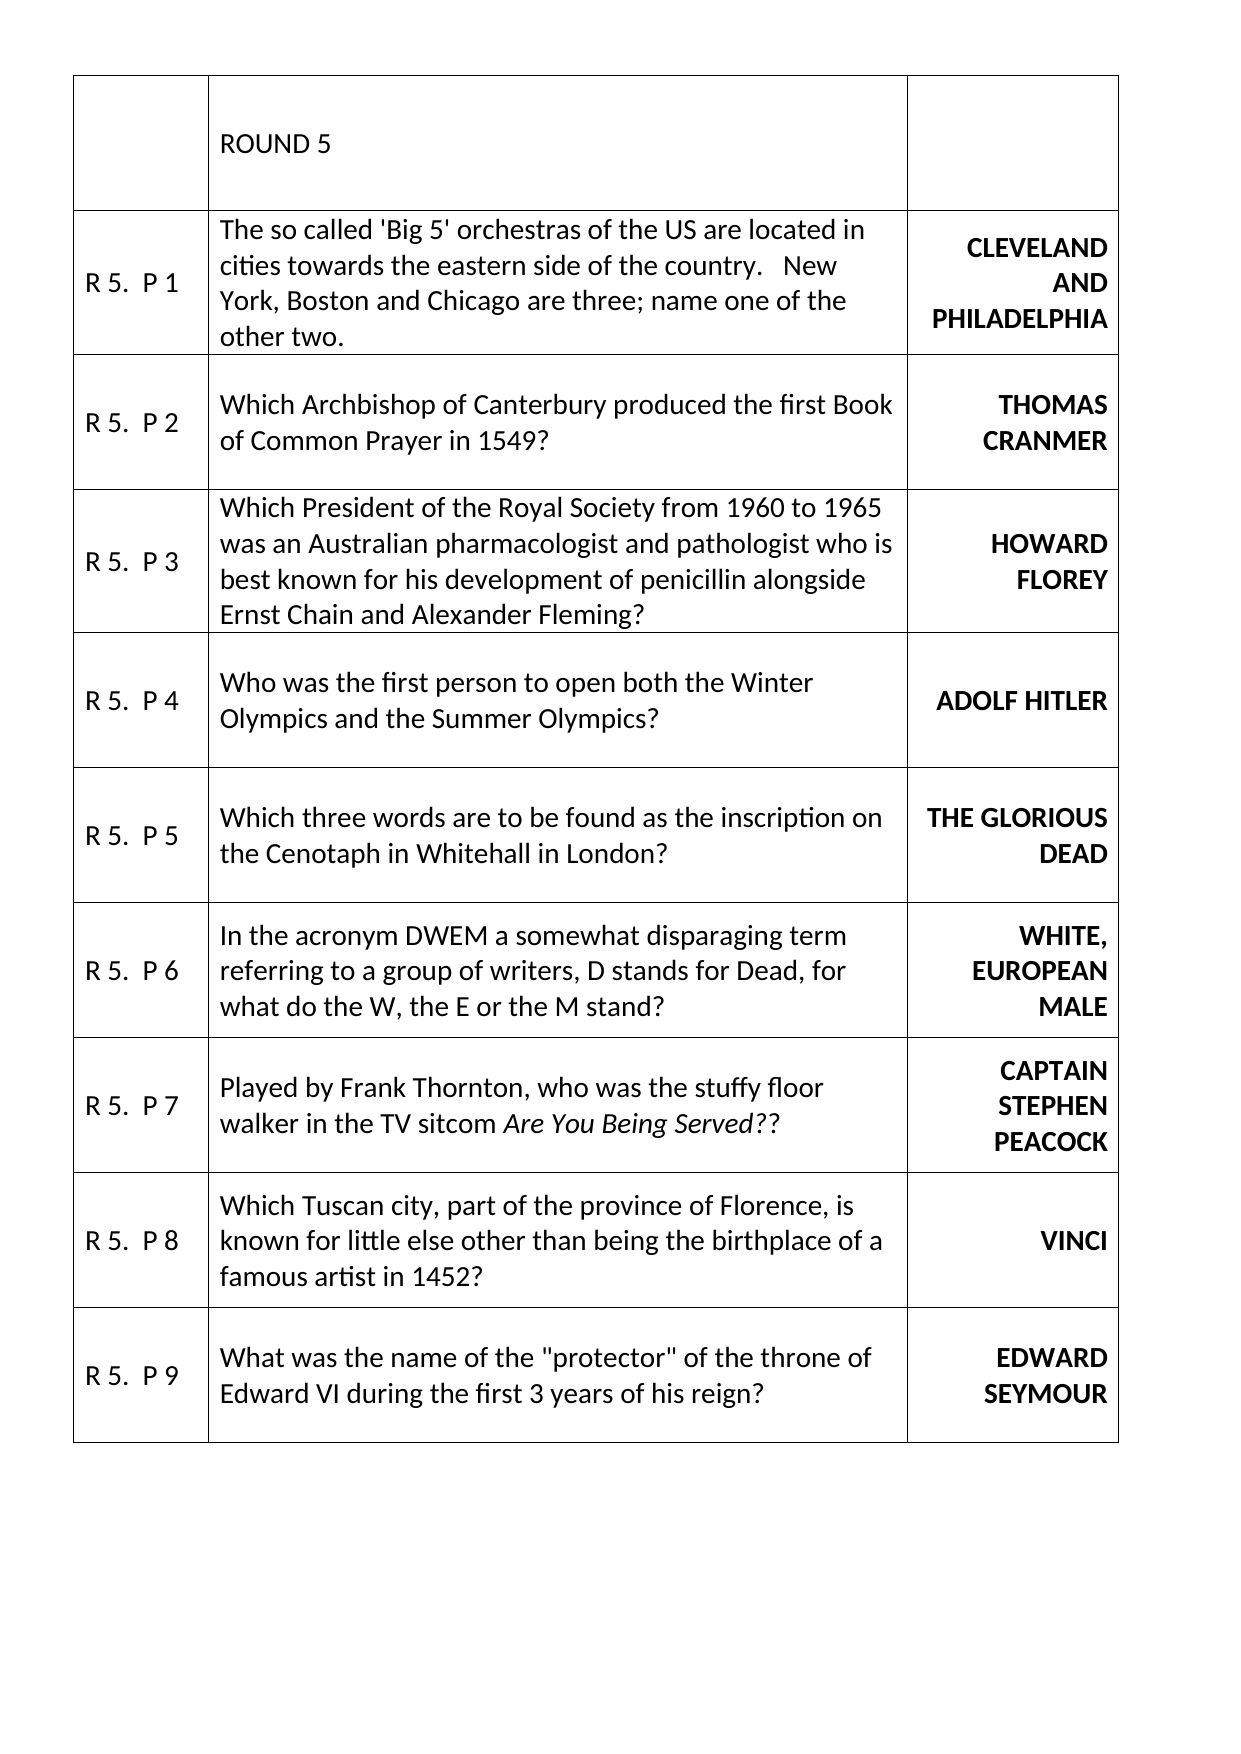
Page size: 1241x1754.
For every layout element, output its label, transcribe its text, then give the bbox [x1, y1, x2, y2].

table_cell VINCI [908, 1173, 1118, 1307]
table_cell Which Tuscan city, part of the province of Florence, is known for little else other than being the birthplace of a famous artist in 1452? [209, 1173, 907, 1307]
table_cell Which three words are to be found as the inscription on the Cenotaph in Whitehall in London? [209, 768, 907, 902]
table_cell What was the name of the "protector" of the throne of Edward VI during the first 3 years of his reign? [209, 1308, 907, 1442]
table_cell WHITE, EUROPEAN MALE [908, 903, 1118, 1037]
table_header ROUND 5 [209, 76, 907, 210]
table_cell ADOLF HITLER [908, 633, 1118, 767]
table_cell R 5. P 7 [74, 1038, 208, 1172]
table_cell CLEVELAND AND PHILADELPHIA [908, 211, 1118, 353]
table_cell CAPTAIN STEPHEN PEACOCK [908, 1038, 1118, 1172]
table_cell The so called 'Big 5' orchestras of the US are located in cities towards the eastern side of the country. New York, Boston and Chicago are three; name one of the other two. [209, 211, 907, 353]
table_cell THOMAS CRANMER [908, 355, 1118, 488]
table_cell R 5. P 8 [74, 1173, 208, 1307]
table_cell THE GLORIOUS DEAD [908, 768, 1118, 902]
table_cell R 5. P 4 [74, 633, 208, 767]
table_cell Who was the first person to open both the Winter Olympics and the Summer Olympics? [209, 633, 907, 767]
table_cell In the acronym DWEM a somewhat disparaging term referring to a group of writers, D stands for Dead, for what do the W, the E or the M stand? [209, 903, 907, 1037]
table_cell Played by Frank Thornton, who was the stuffy floor walker in the TV sitcom Are You Being Served?? [209, 1038, 907, 1172]
table_cell Which Archbishop of Canterbury produced the first Book of Common Prayer in 1549? [209, 355, 907, 488]
table_header [74, 76, 208, 210]
table_cell R 5. P 5 [74, 768, 208, 902]
table_cell Which President of the Royal Society from 1960 to 1965 was an Australian pharmacologist and pathologist who is best known for his development of penicillin alongside Ernst Chain and Alexander Fleming? [209, 490, 907, 632]
table_cell R 5. P 3 [74, 490, 208, 632]
table_cell EDWARD SEYMOUR [908, 1308, 1118, 1442]
table_cell R 5. P 1 [74, 211, 208, 353]
table_cell R 5. P 6 [74, 903, 208, 1037]
table_cell R 5. P 9 [74, 1308, 208, 1442]
table_cell R 5. P 2 [74, 355, 208, 488]
table_header [908, 76, 1118, 210]
table_cell HOWARD FLOREY [908, 490, 1118, 632]
